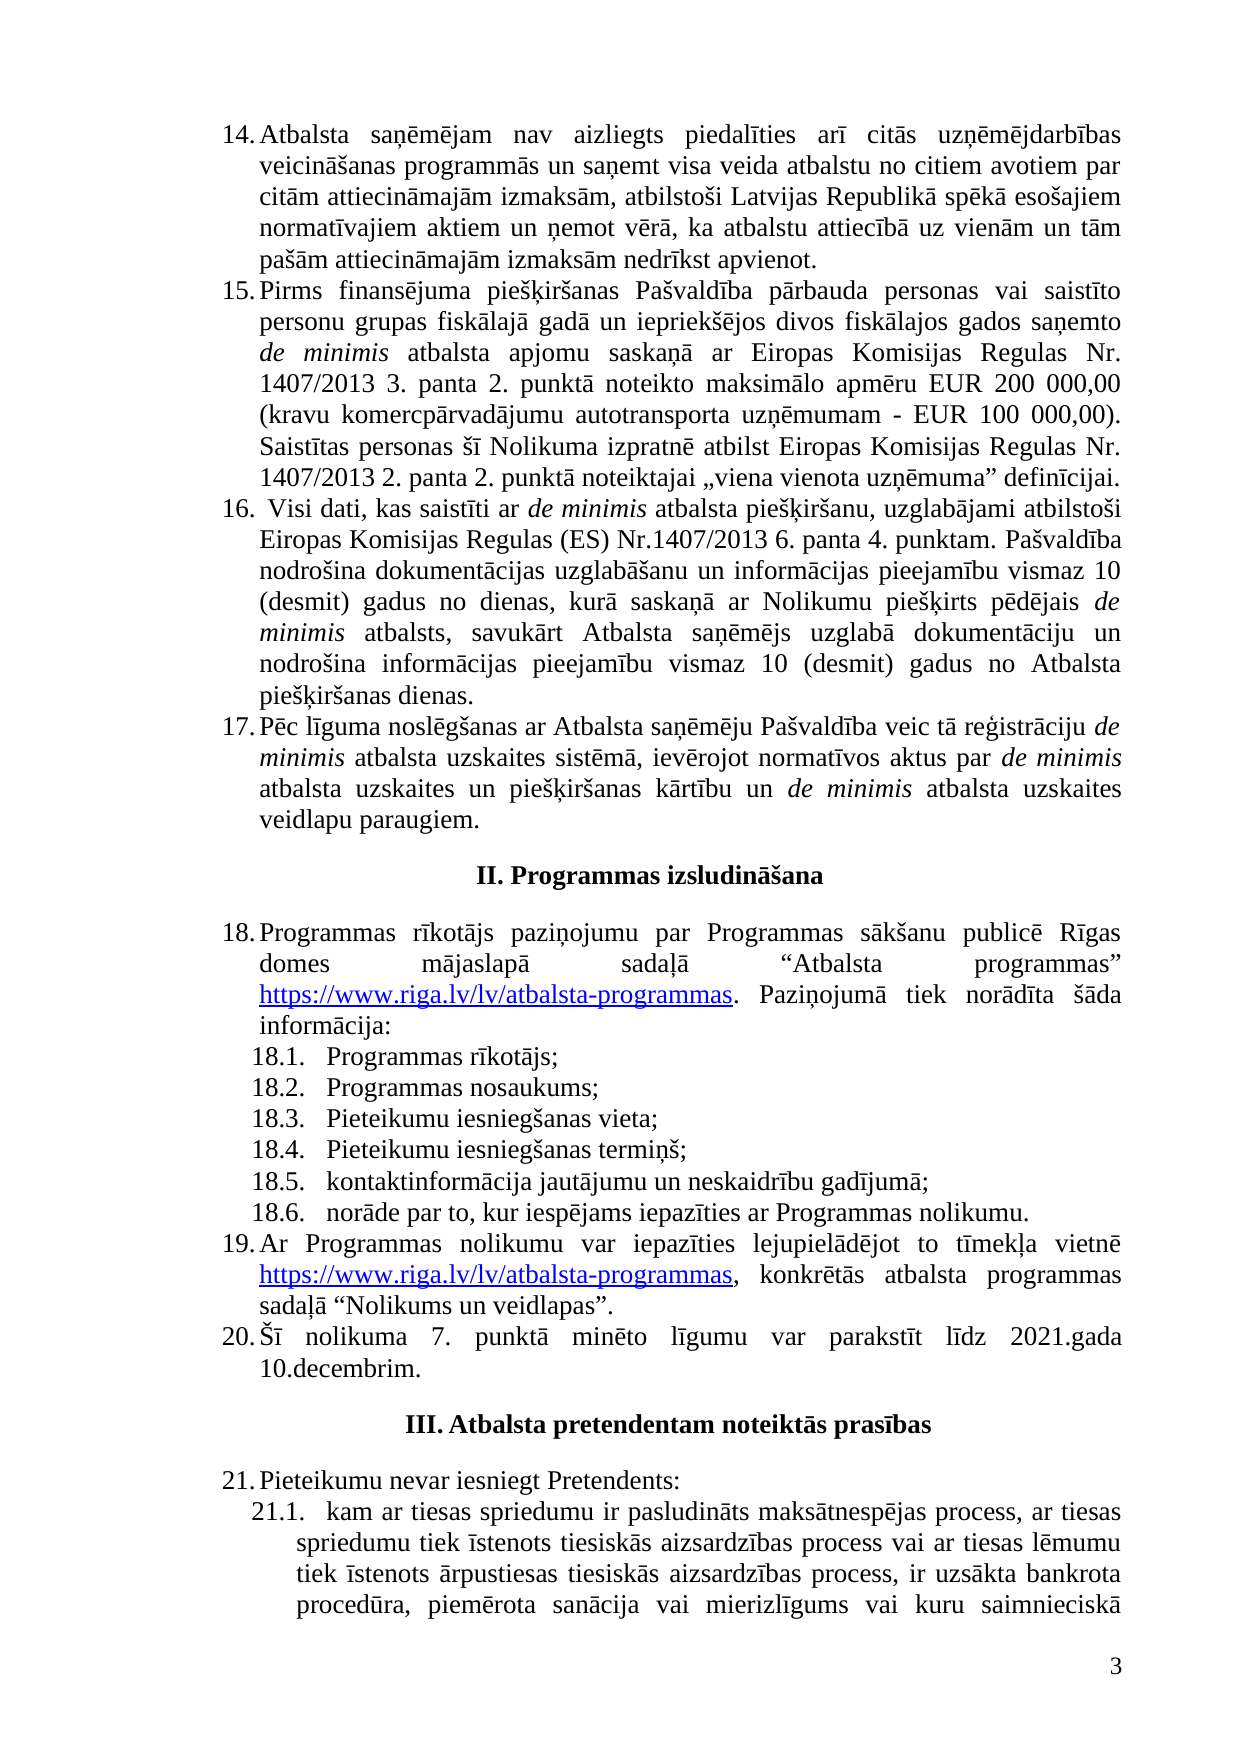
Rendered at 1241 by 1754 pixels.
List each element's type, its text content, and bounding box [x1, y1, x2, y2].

list norāde par to, kur iespējams iepazīties ar Programmas nolikumu. [251, 1196, 1122, 1227]
list Pirms finansējuma piešķiršanas Pašvaldība pārbauda personas vai saistīto personu grupas fiskālajā gadā un iepriekšējos divos fiskālajos gados saņemto de minimis atbalsta apjomu saskaņā ar Eiropas Komisijas Regulas Nr. 1407/2013 3. panta 2. punktā noteikto maksimālo apmēru EUR 200 000,00 (kravu komercpārvadājumu autotransporta uzņēmumam - EUR 100 000,00). Saistītas personas šī Nolikuma izpratnē atbilst Eiropas Komisijas Regulas Nr. 1407/2013 2. panta 2. punktā noteiktajai „viena vienota uzņēmuma” definīcijai. [222, 274, 1122, 492]
list Programmas rīkotājs paziņojumu par Programmas sākšanu publicē Rīgas domes mājaslapā sadaļā “Atbalsta programmas” https://www.riga.lv/lv/atbalsta-programmas. Paziņojumā tiek norādīta šāda informācija: [222, 916, 1122, 1040]
list Ar Programmas nolikumu var iepazīties lejupielādējot to tīmekļa vietnē https://www.riga.lv/lv/atbalsta-programmas, konkrētās atbalsta programmas sadaļā “Nolikums un veidlapas”. [222, 1227, 1122, 1321]
list Visi dati, kas saistīti ar de minimis atbalsta piešķiršanu, uzglabājami atbilstoši Eiropas Komisijas Regulas (ES) Nr.1407/2013 6. panta 4. punktam. Pašvaldība nodrošina dokumentācijas uzglabāšanu un informācijas pieejamību vismaz 10 (desmit) gadus no dienas, kurā saskaņā ar Nolikumu piešķirts pēdējais de minimis atbalsts, savukārt Atbalsta saņēmējs uzglabā dokumentāciju un nodrošina informācijas pieejamību vismaz 10 (desmit) gadus no Atbalsta piešķiršanas dienas. [222, 492, 1122, 710]
list Programmas rīkotājs; [251, 1040, 1122, 1071]
list Pēc līguma noslēgšanas ar Atbalsta saņēmēju Pašvaldība veic tā reģistrāciju de minimis atbalsta uzskaites sistēmā, ievērojot normatīvos aktus par de minimis atbalsta uzskaites un piešķiršanas kārtību un de minimis atbalsta uzskaites veidlapu paraugiem. [222, 710, 1122, 834]
list Programmas nosaukums; [251, 1071, 1122, 1102]
list kontaktinformācija jautājumu un neskaidrību gadījumā; [251, 1165, 1122, 1196]
subtitle II. Programmas izsludināšana [177, 859, 1122, 891]
list Šī nolikuma 7. punktā minēto līgumu var parakstīt līdz 2021.gada 10.decembrim. [222, 1321, 1122, 1383]
list Pieteikumu iesniegšanas termiņš; [251, 1134, 1122, 1165]
list Pieteikumu iesniegšanas vieta; [251, 1102, 1122, 1134]
list Pieteikumu nevar iesniegt Pretendents: [222, 1464, 1122, 1495]
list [251, 1495, 1122, 1620]
list Atbalsta saņēmējam nav aizliegts piedalīties arī citās uzņēmējdarbības veicināšanas programmās un saņemt visa veida atbalstu no citiem avotiem par citām attiecināmajām izmaksām, atbilstoši Latvijas Republikā spēkā esošajiem normatīvajiem aktiem un ņemot vērā, ka atbalstu attiecībā uz vienām un tām pašām attiecināmajām izmaksām nedrīkst apvienot. [222, 118, 1122, 274]
subtitle III. Atbalsta pretendentam noteiktās prasības [215, 1408, 1122, 1439]
